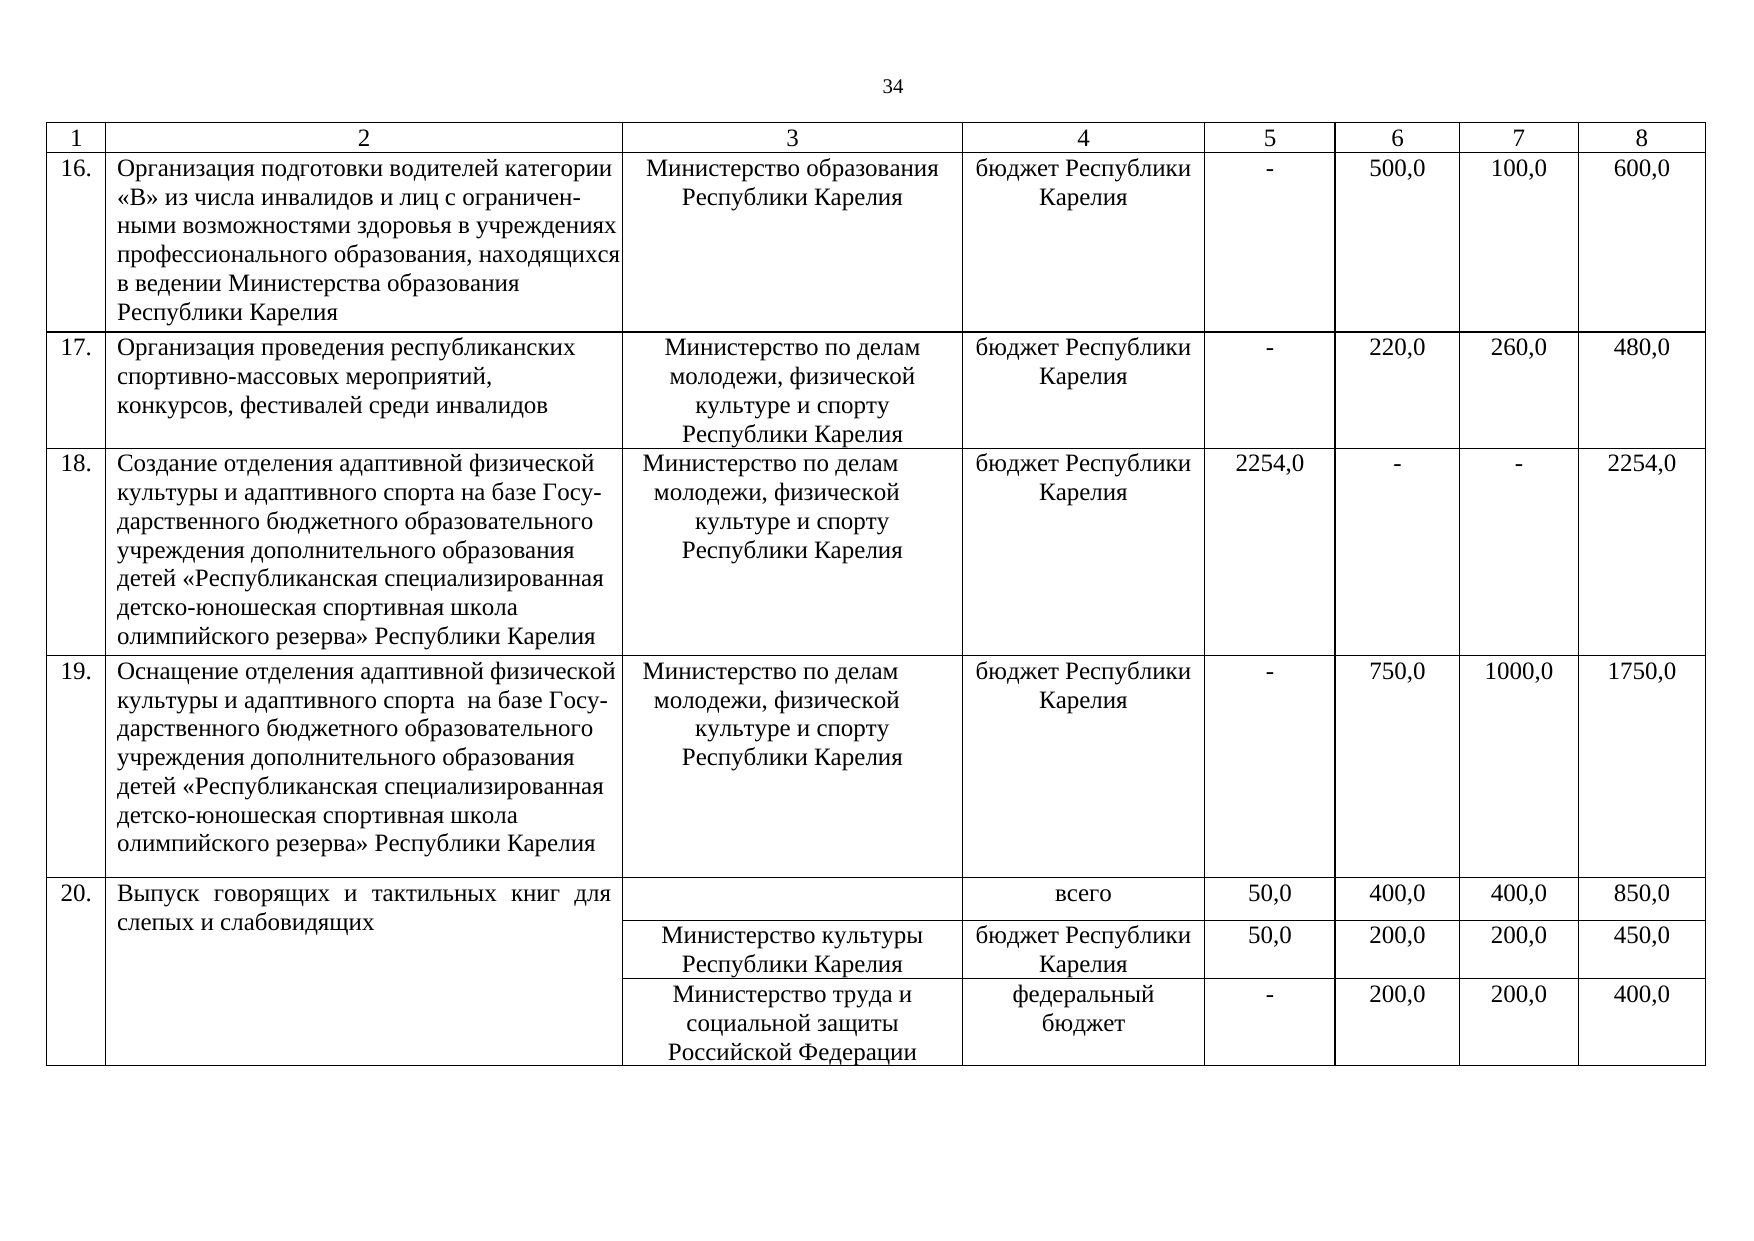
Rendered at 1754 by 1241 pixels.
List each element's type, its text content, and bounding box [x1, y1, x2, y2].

table_cell 600,0 [1579, 153, 1705, 331]
table_cell всего [963, 878, 1204, 919]
table_cell Министерство по делам молодежи, физической культуре и спорту Республики Карелия [623, 656, 962, 877]
table_cell 260,0 [1460, 333, 1578, 447]
table_cell бюджет Республики Карелия [963, 153, 1204, 331]
table_cell Выпуск говорящих и тактильных книг для слепых и слабовидящих [106, 878, 622, 1065]
table_cell бюджет Республики Карелия [963, 921, 1204, 978]
table_cell 400,0 [1336, 878, 1459, 919]
table_cell [623, 878, 962, 919]
table_cell Министерство культуры Республики Карелия [623, 921, 962, 978]
table_cell 2254,0 [1205, 449, 1334, 655]
table_cell Министерство труда и социальной защиты Российской Федерации [623, 979, 962, 1065]
table_cell 400,0 [1460, 878, 1578, 919]
table_cell Министерство по делам молодежи, физической культуре и спорту Республики Карелия [623, 449, 962, 655]
table_cell 1750,0 [1579, 656, 1705, 877]
table_cell 500,0 [1336, 153, 1459, 331]
table_cell бюджет Республики Карелия [963, 333, 1204, 447]
table_header 1 [47, 123, 105, 152]
table_cell 750,0 [1336, 656, 1459, 877]
table_cell - [1205, 333, 1334, 447]
table_cell 17. [47, 333, 105, 447]
table_cell Оснащение отделения адаптивной физической культуры и адаптивного спорта на базе Госу-дарственного бюджетного образовательного учреждения дополнительного образования детей «Республиканская специализированная детско-юношеская спортивная школа олимпийского резерва» Республики Карелия [106, 656, 622, 877]
table_cell - [1205, 153, 1334, 331]
table_cell Министерство по делам молодежи, физической культуре и спорту Республики Карелия [623, 333, 962, 447]
table_cell 1000,0 [1460, 656, 1578, 877]
table_cell - [1336, 449, 1459, 655]
table_cell 450,0 [1579, 921, 1705, 978]
table_cell 19. [47, 656, 105, 877]
table_cell Создание отделения адаптивной физической культуры и адаптивного спорта на базе Госу-дарственного бюджетного образовательного учреждения дополнительного образования детей «Республиканская специализированная детско-юношеская спортивная школа олимпийского резерва» Республики Карелия [106, 449, 622, 655]
table_cell 850,0 [1579, 878, 1705, 919]
table_cell 200,0 [1460, 979, 1578, 1065]
table_cell 100,0 [1460, 153, 1578, 331]
table_cell федеральный бюджет [963, 979, 1204, 1065]
table_header 7 [1460, 123, 1578, 152]
table_cell 200,0 [1460, 921, 1578, 978]
table_cell - [1460, 449, 1578, 655]
table_cell 20. [47, 878, 105, 1065]
table_cell 200,0 [1336, 979, 1459, 1065]
table_cell 50,0 [1205, 878, 1334, 919]
table_cell бюджет Республики Карелия [963, 656, 1204, 877]
table_cell 16. [47, 153, 105, 331]
table_cell 200,0 [1336, 921, 1459, 978]
table_cell - [1205, 979, 1334, 1065]
table_cell Организация проведения республиканских спортивно-массовых мероприятий, конкурсов, фестивалей среди инвалидов [106, 333, 622, 447]
table_header 6 [1336, 123, 1459, 152]
table_header 3 [623, 123, 962, 152]
table_header 4 [963, 123, 1204, 152]
table_cell - [1205, 656, 1334, 877]
table_cell Организация подготовки водителей категории «В» из числа инвалидов и лиц с ограничен-ными возможностями здоровья в учреждениях профессионального образования, находящихся в ведении Министерства образования Республики Карелия [106, 153, 622, 331]
table_cell 50,0 [1205, 921, 1334, 978]
table_cell 400,0 [1579, 979, 1705, 1065]
table_header 2 [106, 123, 622, 152]
table_cell 480,0 [1579, 333, 1705, 447]
table_cell 220,0 [1336, 333, 1459, 447]
table_cell бюджет Республики Карелия [963, 449, 1204, 655]
table_header 8 [1579, 123, 1705, 152]
table_header 5 [1205, 123, 1334, 152]
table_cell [623, 153, 962, 331]
table_cell 2254,0 [1579, 449, 1705, 655]
table_cell 18. [47, 449, 105, 655]
